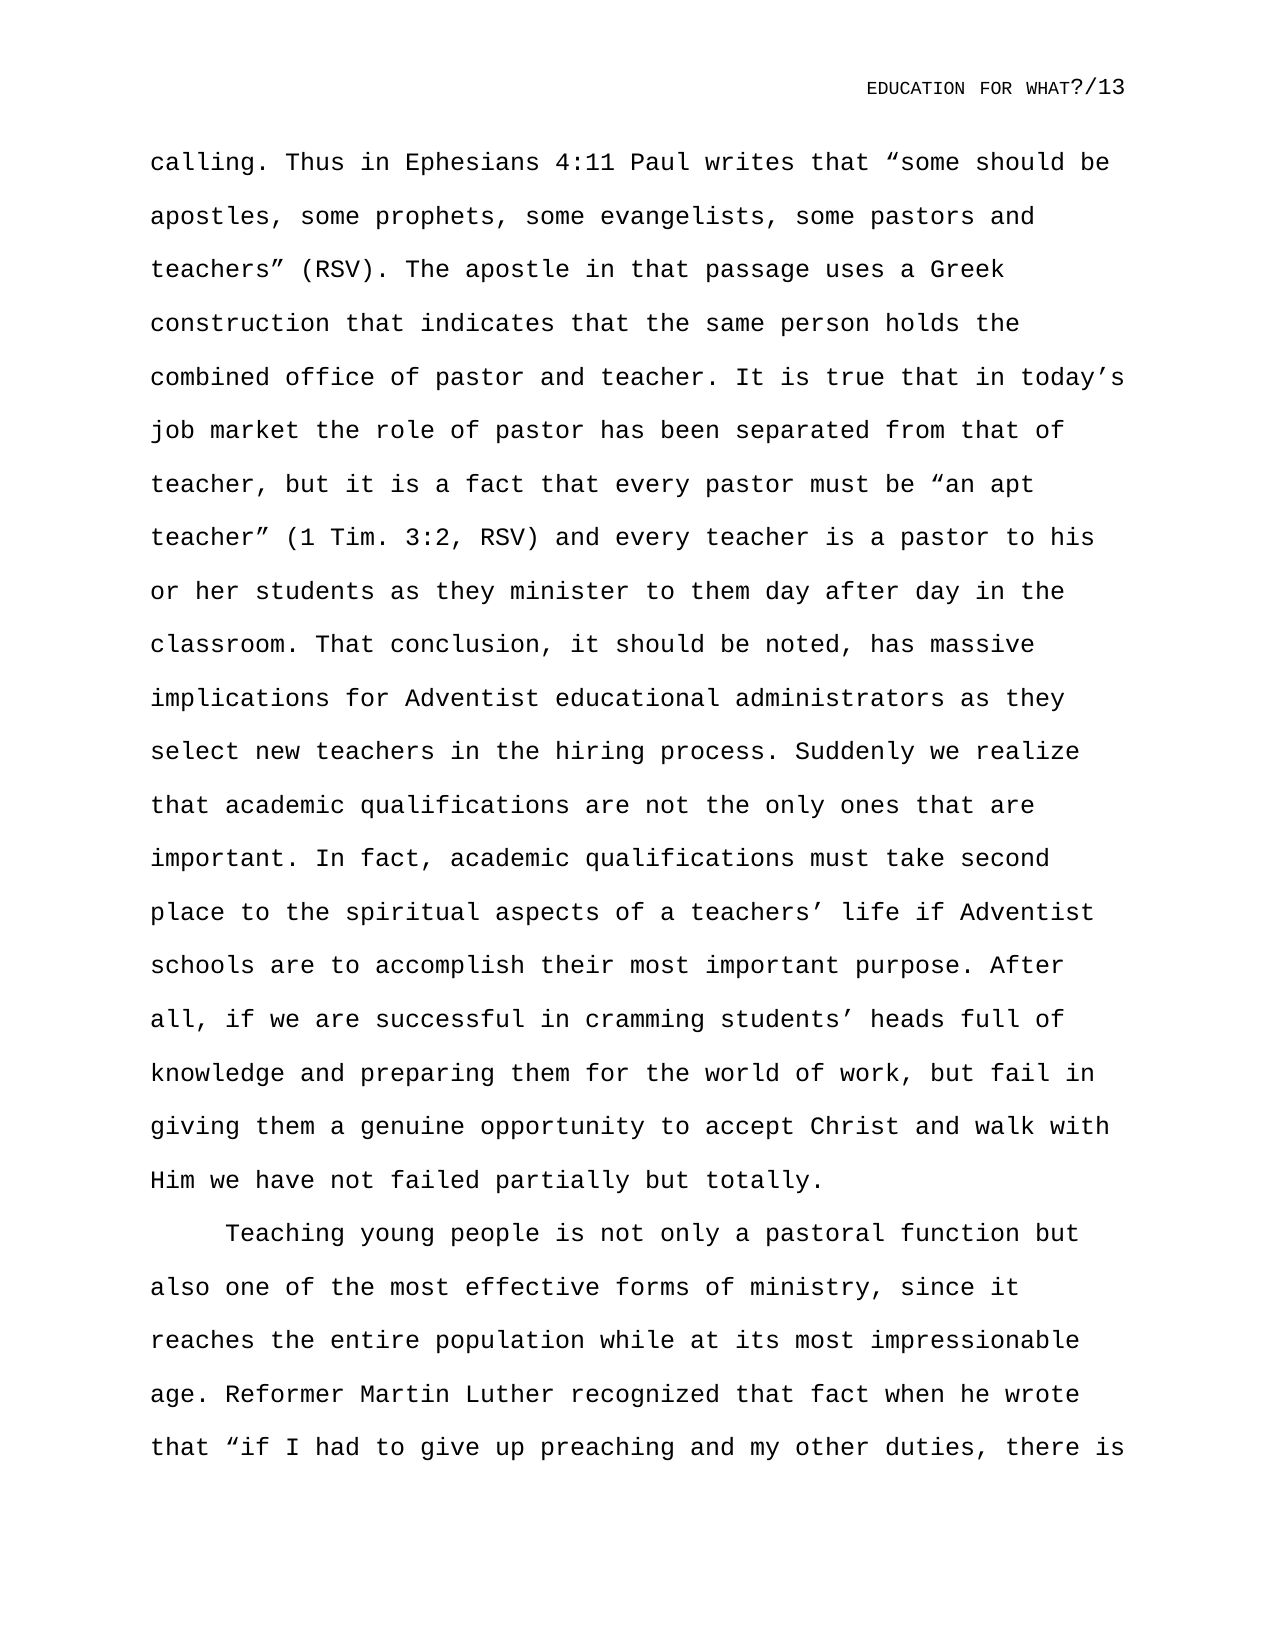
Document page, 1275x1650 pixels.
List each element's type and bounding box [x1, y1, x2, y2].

text [150, 1221, 1125, 1463]
text [150, 150, 1125, 1196]
